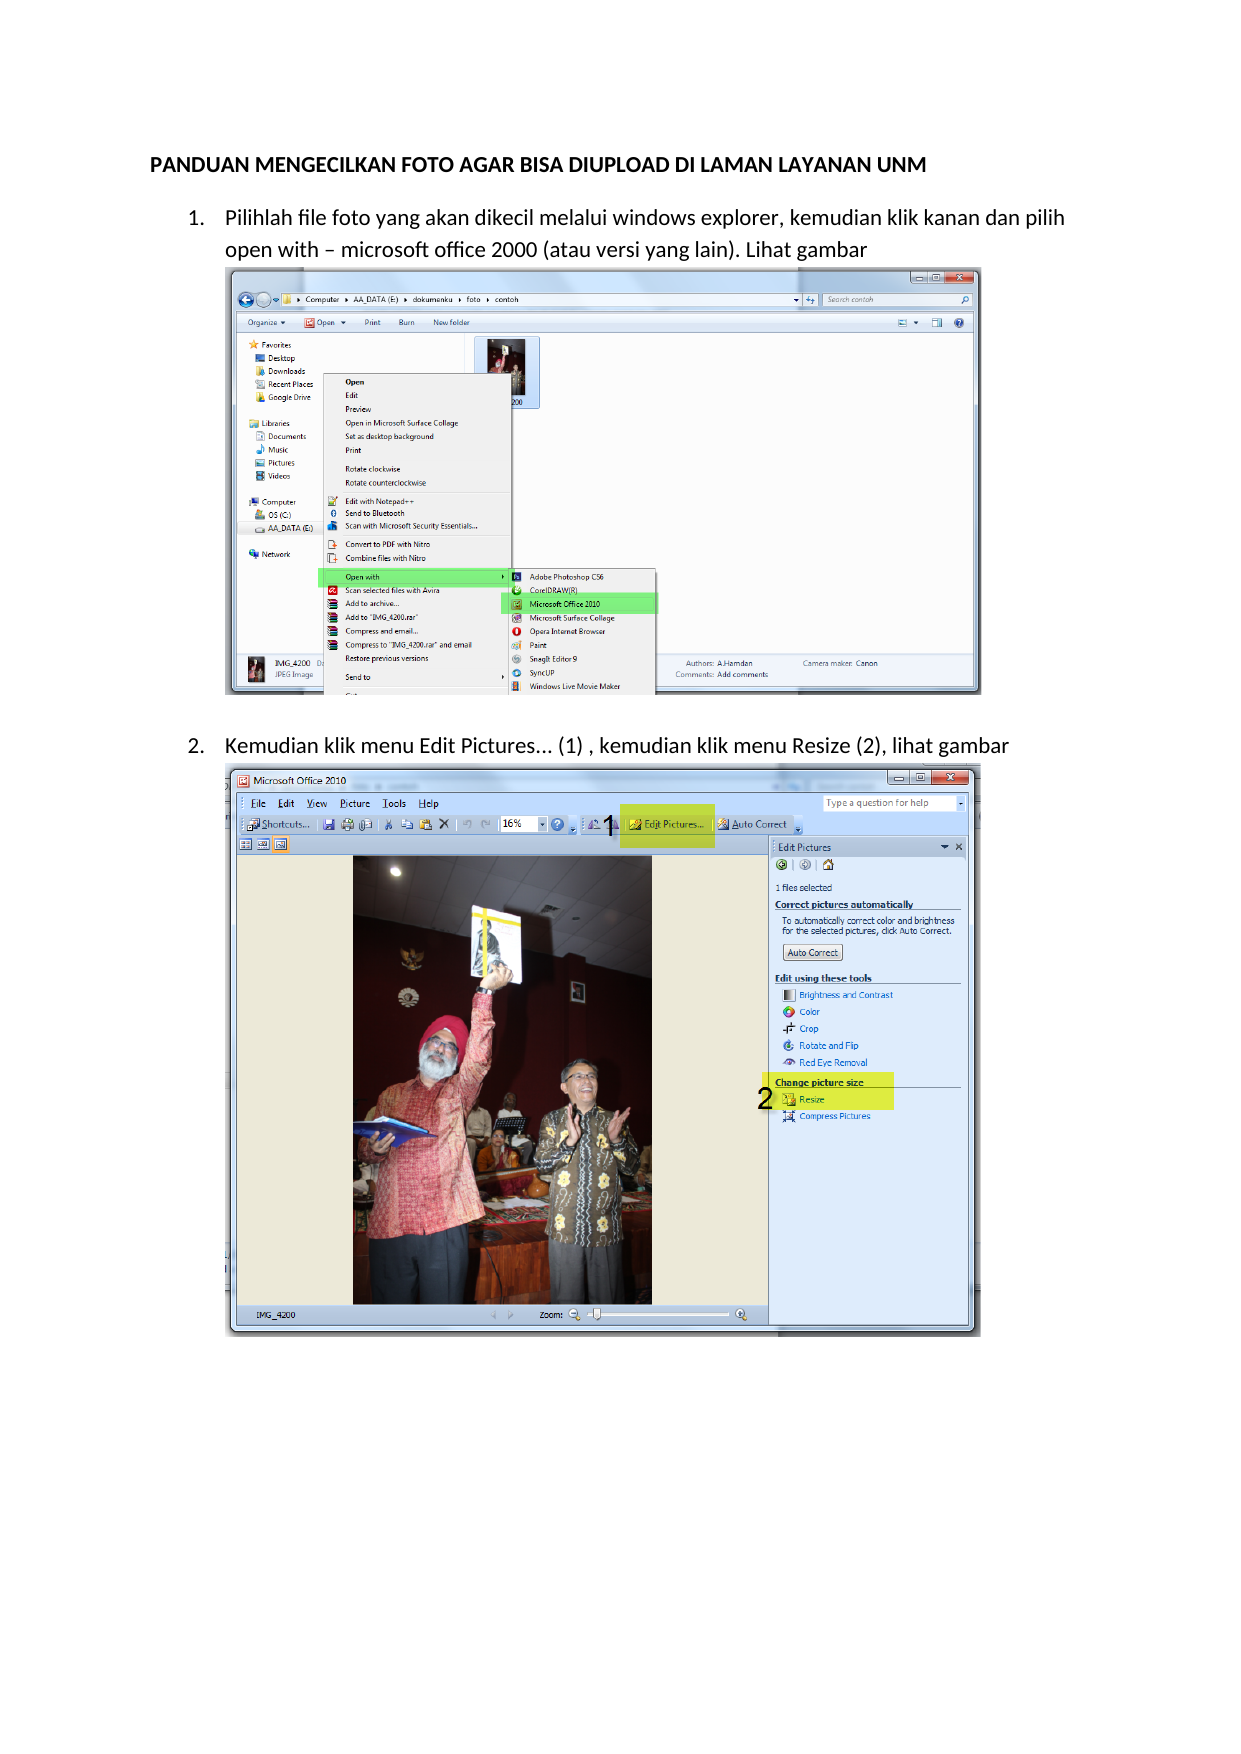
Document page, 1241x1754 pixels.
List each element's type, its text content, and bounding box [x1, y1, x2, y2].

list Pilihlah file foto yang akan dikecil melalui windows explorer, kemudian klik kanan dan pilih open with – microsoft office 2000 (atau versi yang lain). Lihat gambar [187, 203, 1090, 263]
list Kemudian klik menu Edit Pictures... (1) , kemudian klik menu Resize (2), lihat gambar [187, 731, 1090, 759]
picture [225, 267, 982, 695]
text PANDUAN MENGECILKAN FOTO AGAR BISA DIUPLOAD DI LAMAN LAYANAN UNM [150, 150, 1090, 178]
picture [225, 763, 981, 1337]
